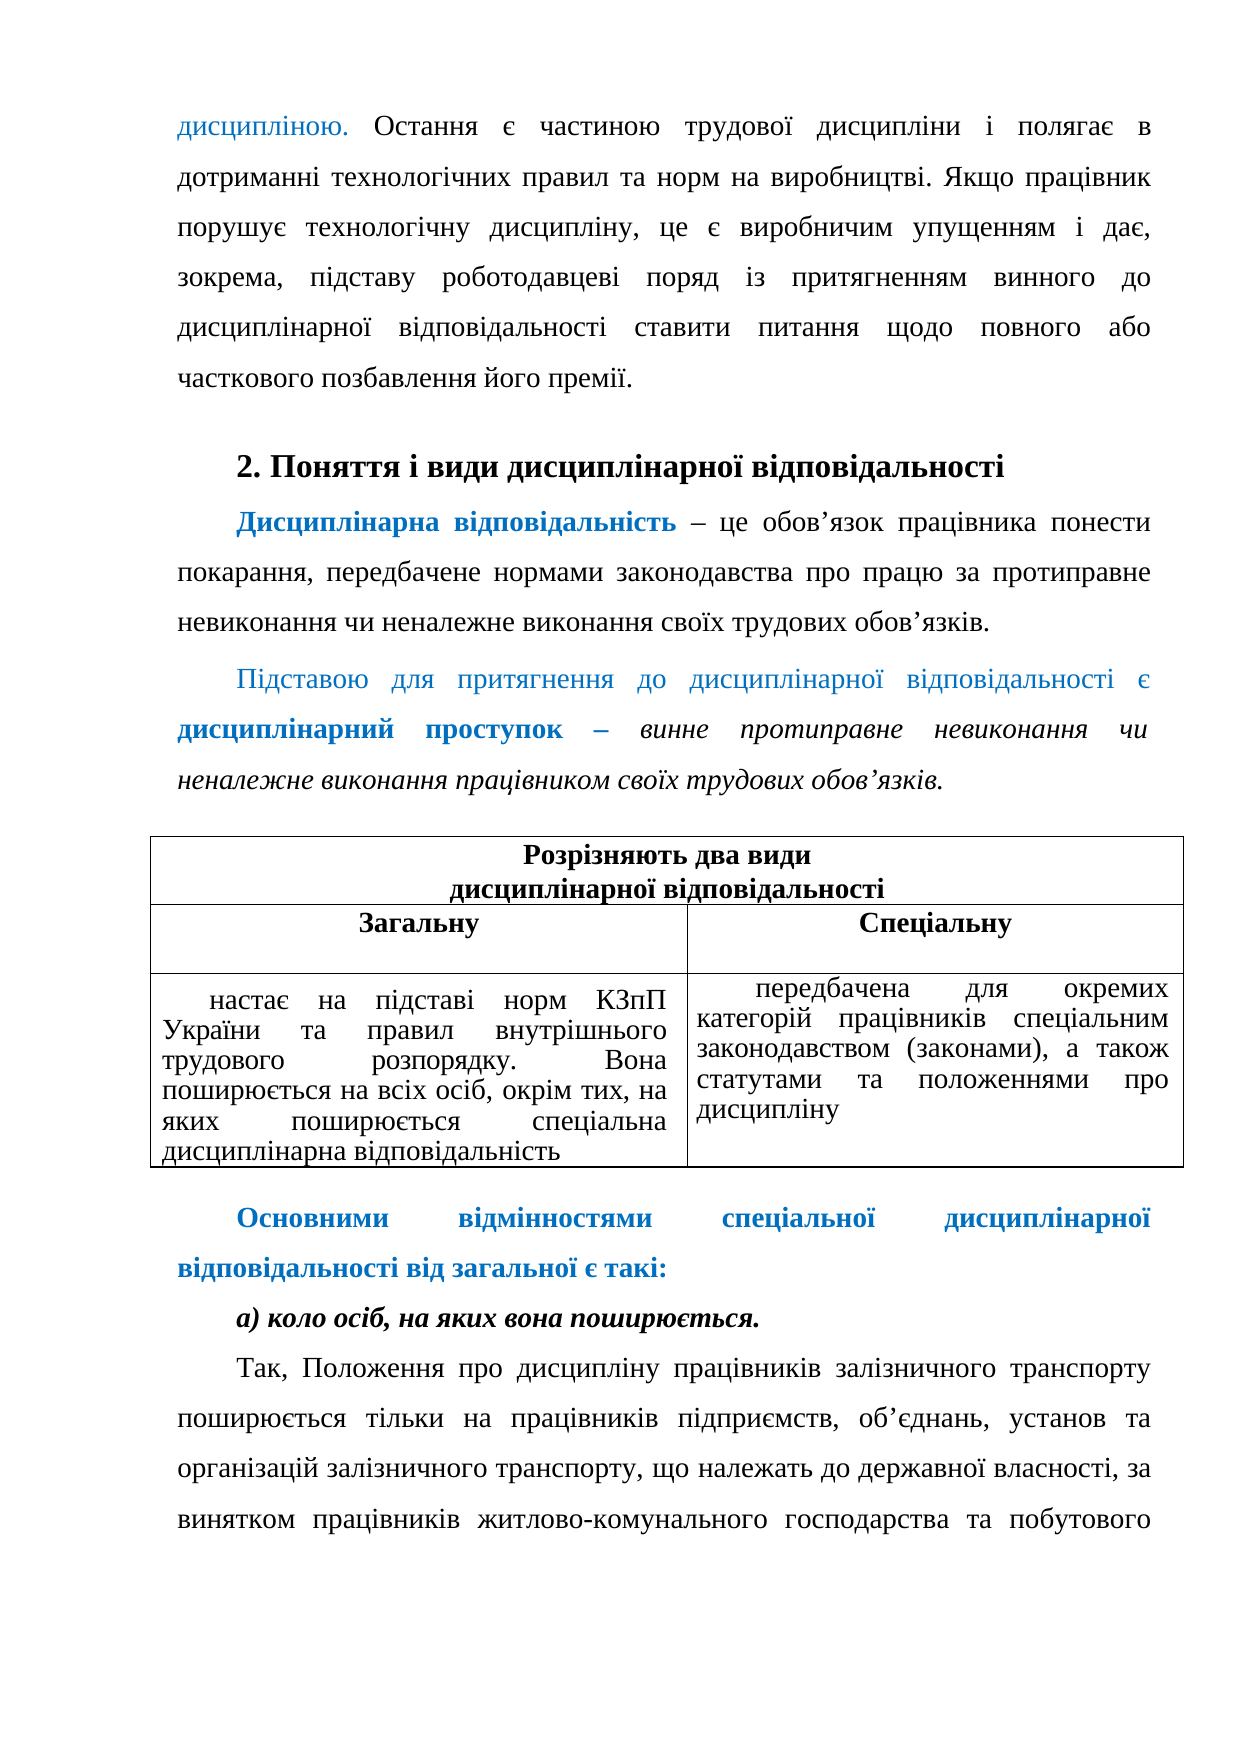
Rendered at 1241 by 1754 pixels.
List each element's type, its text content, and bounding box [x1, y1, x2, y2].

text Підставою для притягнення до дисциплінарної відповідальності є дисциплінарний проступок – винне протиправне невиконання чи неналежне виконання працівником своїх трудових обов’язків. [177, 661, 1151, 795]
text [177, 108, 1152, 393]
table_cell Загальну [151, 905, 687, 972]
table_header Розрізняють два види дисциплінарної відповідальності [151, 837, 1183, 904]
table_cell настає на підставі норм КЗпП України та правил внутрішнього трудового розпорядку. Вона поширюється на всіх осіб, окрім тих, на яких поширюється спеціальна дисциплінарна відповідальність [151, 974, 687, 1166]
text Дисциплінарна відповідальність – це обов’язок працівника понести покарання, передбачене нормами законодавства про працю за протиправне невиконання чи неналежне виконання своїх трудових обов’язків. [177, 504, 1151, 638]
table_cell Спеціальну [688, 905, 1183, 972]
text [177, 1350, 1152, 1534]
list Поняття і види дисциплінарної відповідальності [236, 446, 1223, 484]
table_cell передбачена для окремих категорій працівників спеціальним законодавством (законами), а також статутами та положеннями про дисципліну [688, 974, 1183, 1166]
text а) коло осіб, на яких вона поширюється. [236, 1300, 1223, 1334]
text Основними відмінностями спеціальної дисциплінарної відповідальності від загальної є такі: [177, 1201, 1151, 1284]
